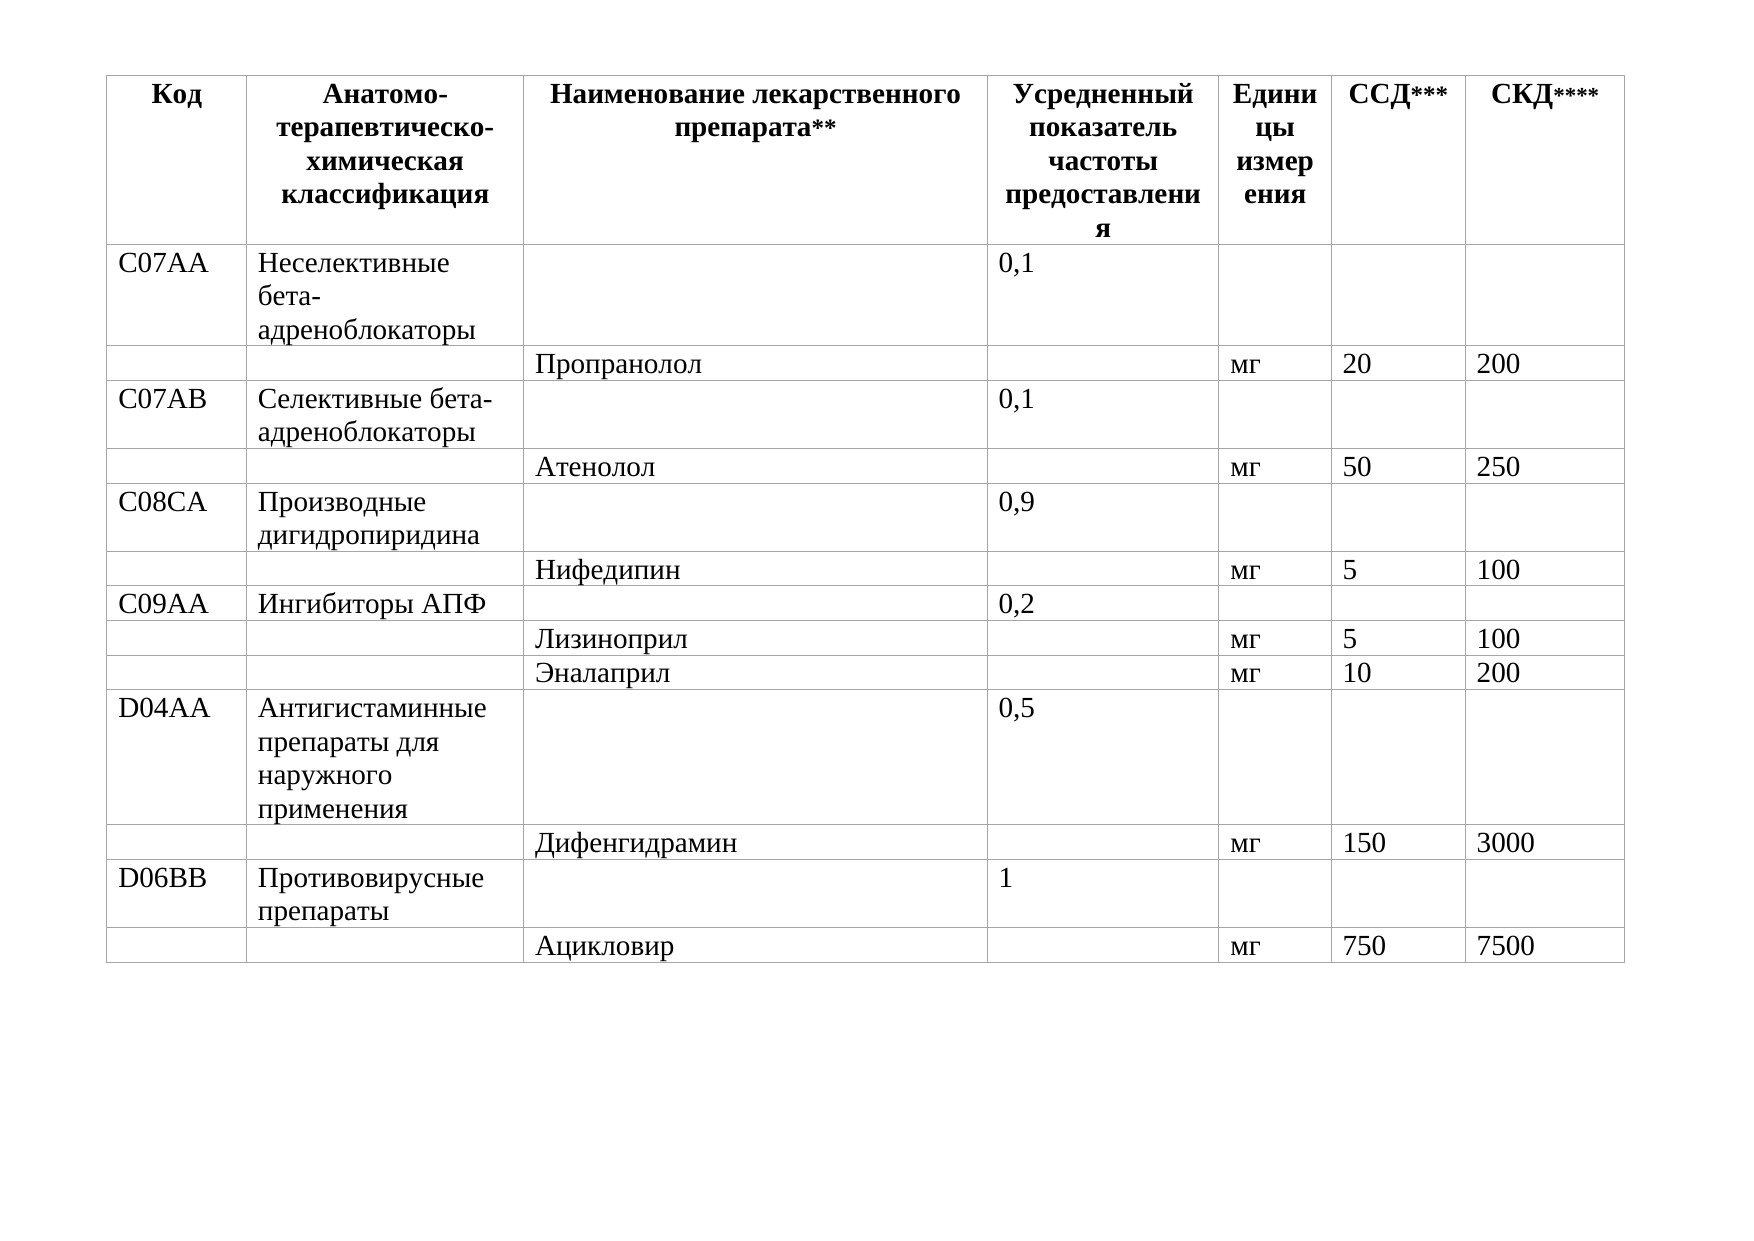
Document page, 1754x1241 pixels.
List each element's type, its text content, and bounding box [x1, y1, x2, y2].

table_cell [988, 825, 1218, 859]
table_cell 200 [1466, 346, 1624, 380]
table_cell [1219, 381, 1331, 448]
table_cell [247, 621, 523, 654]
table_cell [1332, 245, 1465, 345]
table_cell 150 [1332, 825, 1465, 859]
table_cell [107, 621, 246, 654]
table_cell Атенолол [524, 449, 987, 483]
table_cell [247, 825, 523, 859]
table_header Анатомо-терапевтическо-химическая классификация [247, 76, 523, 244]
table_cell [1219, 245, 1331, 345]
table_cell 3000 [1466, 825, 1624, 859]
table_cell Дифенгидрамин [524, 825, 987, 859]
table_cell Неселективные бета-адреноблокаторы [247, 245, 523, 345]
table_cell 0,9 [988, 484, 1218, 551]
table_cell [107, 928, 246, 962]
table_cell 10 [1332, 656, 1465, 689]
table_cell мг [1219, 656, 1331, 689]
table_cell Селективные бета-адреноблокаторы [247, 381, 523, 448]
table_cell [524, 586, 987, 620]
table_cell [1219, 586, 1331, 620]
table_cell 250 [1466, 449, 1624, 483]
table_cell 7500 [1466, 928, 1624, 962]
table_cell Антигистаминные препараты для наружного применения [247, 690, 523, 824]
table_cell [524, 381, 987, 448]
table_cell 0,2 [988, 586, 1218, 620]
table_cell 1 [988, 860, 1218, 927]
table_cell [524, 484, 987, 551]
table_cell [1466, 586, 1624, 620]
table_cell 750 [1332, 928, 1465, 962]
table_cell [107, 346, 246, 380]
table_cell [1332, 484, 1465, 551]
table_cell Пропранолол [524, 346, 987, 380]
table_cell [247, 346, 523, 380]
table_cell 20 [1332, 346, 1465, 380]
table_cell [1466, 484, 1624, 551]
table_cell мг [1219, 825, 1331, 859]
table_cell 200 [1466, 656, 1624, 689]
table_cell [1466, 690, 1624, 824]
table_cell C07AA [107, 245, 246, 345]
table_cell Ингибиторы АПФ [247, 586, 523, 620]
table_cell [1466, 381, 1624, 448]
table_cell [988, 449, 1218, 483]
table_cell [1466, 860, 1624, 927]
table_cell Ацикловир [524, 928, 987, 962]
table_cell Производные дигидропиридина [247, 484, 523, 551]
table_cell [247, 449, 523, 483]
table_cell мг [1219, 346, 1331, 380]
table_cell [1332, 690, 1465, 824]
table_cell 0,5 [988, 690, 1218, 824]
table_cell C08CA [107, 484, 246, 551]
table_cell [988, 346, 1218, 380]
table_header Единицы измерения [1219, 76, 1331, 244]
table_cell 100 [1466, 621, 1624, 654]
table_cell мг [1219, 928, 1331, 962]
table_cell [1219, 690, 1331, 824]
table_cell Лизиноприл [524, 621, 987, 654]
table_cell 100 [1466, 552, 1624, 585]
table_cell [247, 552, 523, 585]
table_cell [988, 928, 1218, 962]
table_cell [247, 928, 523, 962]
table_cell мг [1219, 449, 1331, 483]
table_cell D04AA [107, 690, 246, 824]
table_cell [107, 449, 246, 483]
table_cell [988, 552, 1218, 585]
table_cell 50 [1332, 449, 1465, 483]
table_cell [524, 690, 987, 824]
table_cell D06BB [107, 860, 246, 927]
table_cell Противовирусные препараты [247, 860, 523, 927]
table_cell [107, 656, 246, 689]
table_cell [107, 825, 246, 859]
table_cell мг [1219, 552, 1331, 585]
table_cell [247, 656, 523, 689]
table_cell 0,1 [988, 245, 1218, 345]
table_cell [107, 552, 246, 585]
table_cell [1332, 586, 1465, 620]
table_cell 5 [1332, 621, 1465, 654]
table_header Усредненный показатель частоты предоставления [988, 76, 1218, 244]
table_cell C07AB [107, 381, 246, 448]
table_cell [988, 621, 1218, 654]
table_header Код [107, 76, 246, 244]
table_cell [524, 860, 987, 927]
table_cell [1466, 245, 1624, 345]
table_cell [1219, 484, 1331, 551]
table_cell C09AA [107, 586, 246, 620]
table_cell мг [1219, 621, 1331, 654]
table_cell Эналаприл [524, 656, 987, 689]
table_header Наименование лекарственного препарата** [524, 76, 987, 244]
table_cell [988, 656, 1218, 689]
table_header СКД**** [1466, 76, 1624, 244]
table_cell 0,1 [988, 381, 1218, 448]
table_cell [1332, 860, 1465, 927]
table_cell Нифедипин [524, 552, 987, 585]
table_header ССД*** [1332, 76, 1465, 244]
table_cell 5 [1332, 552, 1465, 585]
table_cell [1219, 860, 1331, 927]
table_cell [1332, 381, 1465, 448]
table_cell [524, 245, 987, 345]
